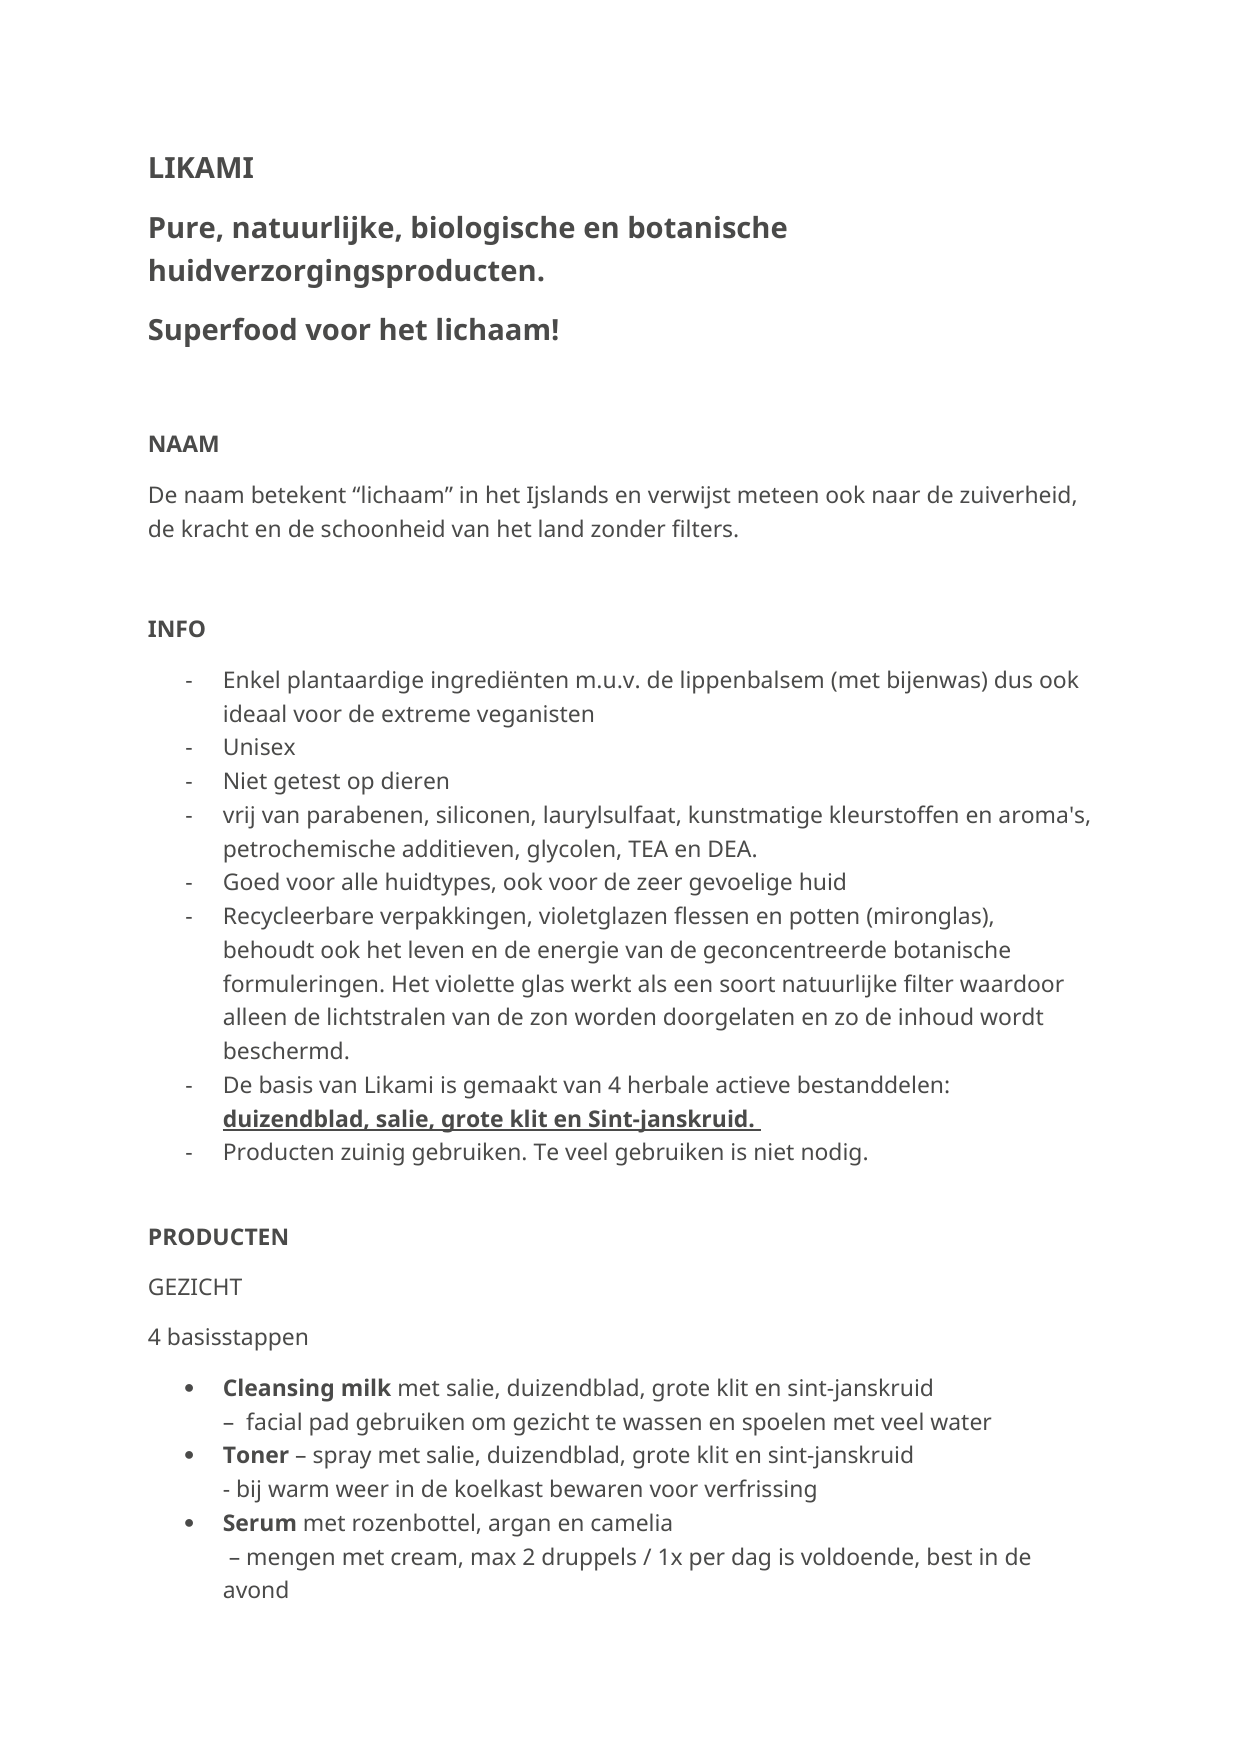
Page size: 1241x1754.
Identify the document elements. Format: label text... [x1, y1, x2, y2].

list vrij van parabenen, siliconen, laurylsulfaat, kunstmatige kleurstoffen en aroma's, petrochemische additieven, glycolen, TEA en DEA. [185, 799, 1093, 864]
list behoudt ook het leven en de energie van de geconcentreerde botanische formuleringen. Het violette glas werkt als een soort natuurlijke filter waardoor alleen de lichtstralen van de zon worden doorgelaten en zo de inhoud wordt beschermd. [223, 934, 1093, 1066]
list Goed voor alle huidtypes, ook voor de zeer gevoelige huid [185, 866, 1093, 897]
list Recycleerbare verpakkingen, violetglazen flessen en potten (mironglas), [185, 900, 1093, 931]
list De basis van Likami is gemaakt van 4 herbale actieve bestanddelen: duizendblad, salie, grote klit en Sint-janskruid. [185, 1069, 1093, 1134]
text INFO [148, 613, 1093, 644]
text LIKAMI [148, 148, 1093, 187]
text Superfood voor het lichaam! [148, 309, 1093, 349]
list Producten zuinig gebruiken. Te veel gebruiken is niet nodig. [185, 1136, 1093, 1167]
list - bij warm weer in de koelkast bewaren voor verfrissing [223, 1473, 1093, 1504]
list Toner – spray met salie, duizendblad, grote klit en sint-janskruid [185, 1439, 1093, 1470]
text PRODUCTEN [148, 1187, 1093, 1252]
list Serum met rozenbottel, argan en camelia [185, 1507, 1093, 1538]
list Unisex [185, 731, 1093, 762]
list Cleansing milk met salie, duizendblad, grote klit en sint-janskruid [185, 1372, 1093, 1403]
text Pure, natuurlijke, biologische en botanische huidverzorgingsproducten. [148, 207, 1093, 289]
text GEZICHT [148, 1271, 1093, 1302]
list – facial pad gebruiken om gezicht te wassen en spoelen met veel water [223, 1405, 1093, 1437]
text 4 basisstappen [148, 1321, 1093, 1352]
list – mengen met cream, max 2 druppels / 1x per dag is voldoende, best in de avond [223, 1540, 1093, 1605]
list Enkel plantaardige ingrediënten m.u.v. de lippenbalsem (met bijenwas) dus ook ideaal voor de extreme veganisten [185, 664, 1093, 729]
text NAAM [148, 428, 1093, 459]
list Niet getest op dieren [185, 765, 1093, 796]
text De naam betekent “lichaam” in het Ijslands en verwijst meteen ook naar de zuiverheid, de kracht en de schoonheid van het land zonder filters. [148, 479, 1093, 544]
